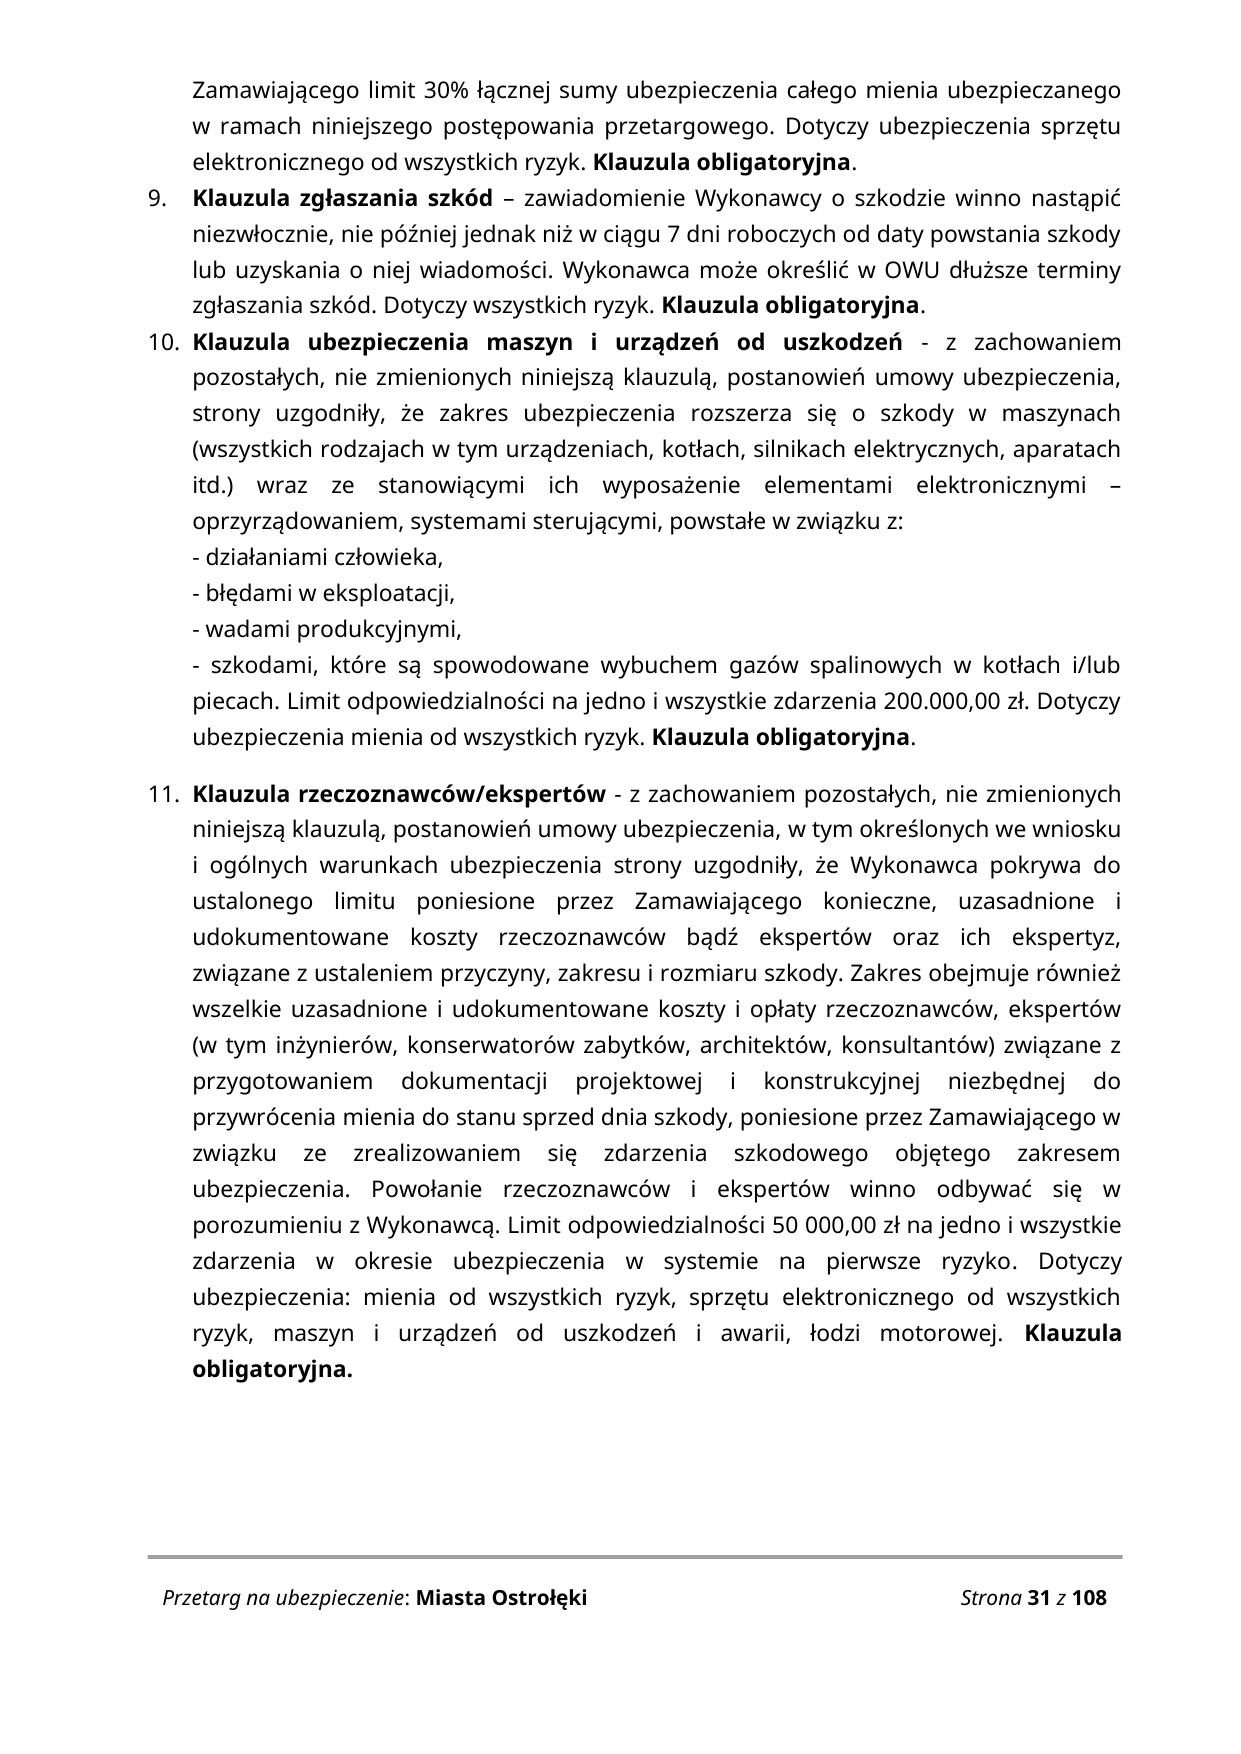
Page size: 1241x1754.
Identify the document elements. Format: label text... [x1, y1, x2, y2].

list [155, 74, 1122, 177]
text - szkodami, które są spowodowane wybuchem gazów spalinowych w kotłach i/lub piecach. Limit odpowiedzialności na jedno i wszystkie zdarzenia 200.000,00 zł. Dotyczy ubezpieczenia mienia od wszystkich ryzyk. Klauzula obligatoryjna. [192, 649, 1122, 752]
list Klauzula rzeczoznawców/ekspertów - z zachowaniem pozostałych, nie zmienionych niniejszą klauzulą, postanowień umowy ubezpieczenia, w tym określonych we wniosku i ogólnych warunkach ubezpieczenia strony uzgodniły, że Wykonawca pokrywa do ustalonego limitu poniesione przez Zamawiającego konieczne, uzasadnione i udokumentowane koszty rzeczoznawców bądź ekspertów oraz ich ekspertyz, związane z ustaleniem przyczyny, zakresu i rozmiaru szkody. Zakres obejmuje również wszelkie uzasadnione i udokumentowane koszty i opłaty rzeczoznawców, ekspertów (w tym inżynierów, konserwatorów zabytków, architektów, konsultantów) związane z przygotowaniem dokumentacji projektowej i konstrukcyjnej niezbędnej do przywrócenia mienia do stanu sprzed dnia szkody, poniesione przez Zamawiającego w związku ze zrealizowaniem się zdarzenia szkodowego objętego zakresem ubezpieczenia. Powołanie rzeczoznawców i ekspertów winno odbywać się w porozumieniu z Wykonawcą. Limit odpowiedzialności 50 000,00 zł na jedno i wszystkie zdarzenia w okresie ubezpieczenia w systemie na pierwsze ryzyko. Dotyczy ubezpieczenia: mienia od wszystkich ryzyk, sprzętu elektronicznego od wszystkich ryzyk, maszyn i urządzeń od uszkodzeń i awarii, łodzi motorowej. Klauzula obligatoryjna. [148, 777, 1122, 1384]
list Klauzula ubezpieczenia maszyn i urządzeń od uszkodzeń - z zachowaniem pozostałych, nie zmienionych niniejszą klauzulą, postanowień umowy ubezpieczenia, strony uzgodniły, że zakres ubezpieczenia rozszerza się o szkody w maszynach (wszystkich rodzajach w tym urządzeniach, kotłach, silnikach elektrycznych, aparatach itd.) wraz ze stanowiącymi ich wyposażenie elementami elektronicznymi – oprzyrządowaniem, systemami sterującymi, powstałe w związku z: [148, 325, 1122, 536]
list Klauzula zgłaszania szkód – zawiadomienie Wykonawcy o szkodzie winno nastąpić niezwłocznie, nie później jednak niż w ciągu 7 dni roboczych od daty powstania szkody lub uzyskania o niej wiadomości. Wykonawca może określić w OWU dłuższe terminy zgłaszania szkód. Dotyczy wszystkich ryzyk. Klauzula obligatoryjna. [148, 182, 1122, 321]
text - działaniami człowieka, [192, 541, 1122, 572]
text - wadami produkcyjnymi, [192, 613, 1122, 644]
text - błędami w eksploatacji, [192, 577, 1122, 608]
